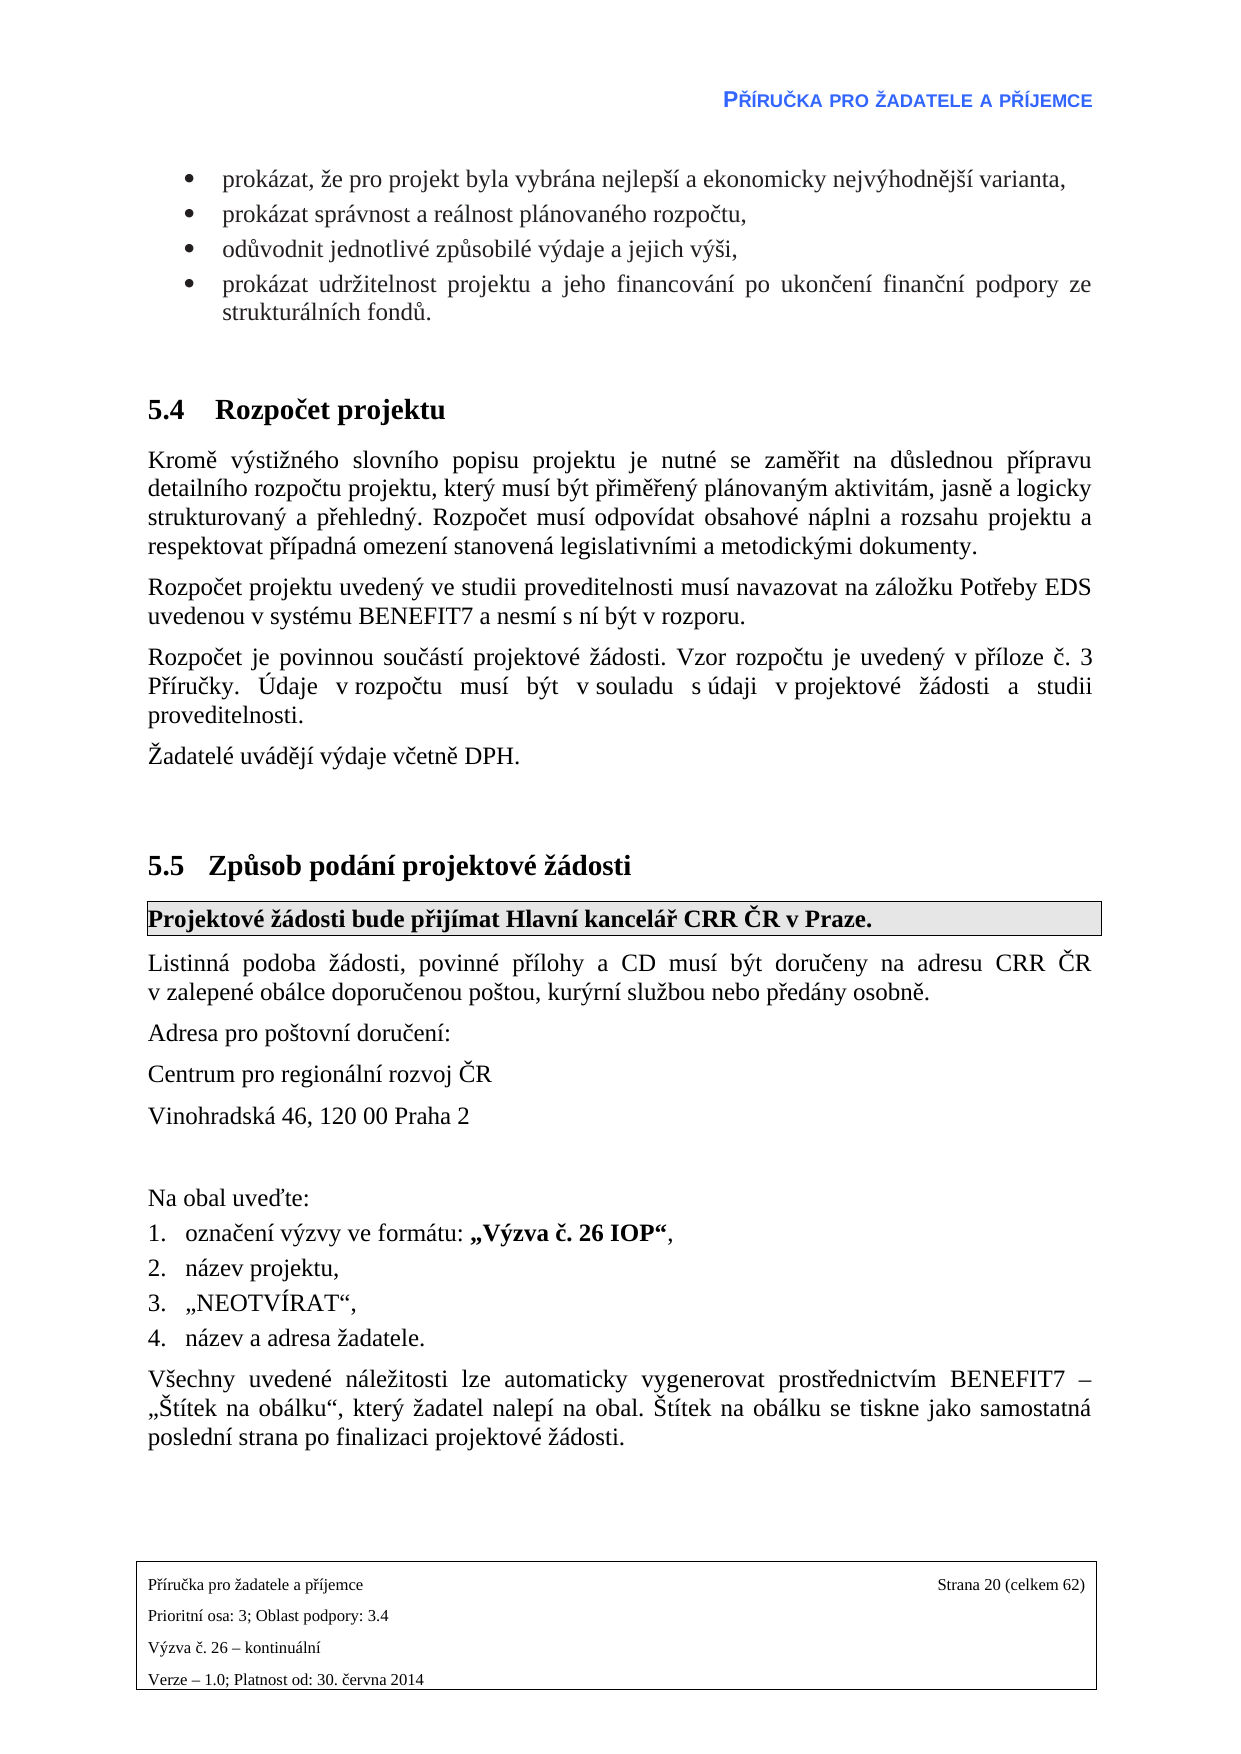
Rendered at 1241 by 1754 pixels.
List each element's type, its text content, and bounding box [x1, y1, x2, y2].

subtitle Způsob podání projektové žádosti [148, 848, 1092, 882]
text Centrum pro regionální rozvoj ČR [148, 1059, 1093, 1088]
list odůvodnit jednotlivé způsobilé výdaje a jejich výši, [185, 234, 1093, 262]
text Na obal uveďte: [148, 1183, 1093, 1212]
text Listinná podoba žádosti, povinné přílohy a CD musí být doručeny na adresu CRR ČR v zalepené obálce doporučenou poštou, kurýrní službou nebo předány osobně. [148, 948, 1093, 1006]
list název projektu, [148, 1253, 1093, 1282]
text Projektové žádosti bude přijímat Hlavní kancelář CRR ČR v Praze. [148, 902, 1101, 935]
text Všechny uvedené náležitosti lze automaticky vygenerovat prostřednictvím BENEFIT7 – „Štítek na obálku“, který žadatel nalepí na obal. Štítek na obálku se tiskne jako samostatná poslední strana po finalizaci projektové žádosti. [148, 1364, 1092, 1451]
list název a adresa žadatele. [148, 1323, 1093, 1352]
text Vinohradská 46, 120 00 Praha 2 [148, 1101, 1093, 1129]
text Žadatelé uvádějí výdaje včetně DPH. [148, 741, 1093, 770]
list prokázat udržitelnost projektu a jeho financování po ukončení finanční podpory ze strukturálních fondů. [185, 269, 1093, 326]
text Rozpočet je povinnou součástí projektové žádosti. Vzor rozpočtu je uvedený v příloze č. 3 Příručky. Údaje v rozpočtu musí být v souladu s údaji v projektové žádosti a studii proveditelnosti. [148, 642, 1093, 728]
text Kromě výstižného slovního popisu projektu je nutné se zaměřit na důslednou přípravu detailního rozpočtu projektu, který musí být přiměřený plánovaným aktivitám, jasně a logicky strukturovaný a přehledný. Rozpočet musí odpovídat obsahové náplni a rozsahu projektu a respektovat případná omezení stanovená legislativními a metodickými dokumenty. [148, 445, 1093, 560]
text Rozpočet projektu uvedený ve studii proveditelnosti musí navazovat na záložku Potřeby EDS uvedenou v systému BENEFIT7 a nesmí s ní být v rozporu. [148, 572, 1093, 630]
text Adresa pro poštovní doručení: [148, 1018, 1093, 1047]
subtitle Rozpočet projektu [148, 392, 1092, 426]
list prokázat správnost a reálnost plánovaného rozpočtu, [185, 199, 1093, 227]
list označení výzvy ve formátu: „Výzva č. 26 IOP“, [148, 1218, 1093, 1247]
list prokázat, že pro projekt byla vybrána nejlepší a ekonomicky nejvýhodnější varianta, [185, 164, 1093, 192]
list „NEOTVÍRAT“, [148, 1288, 1093, 1317]
